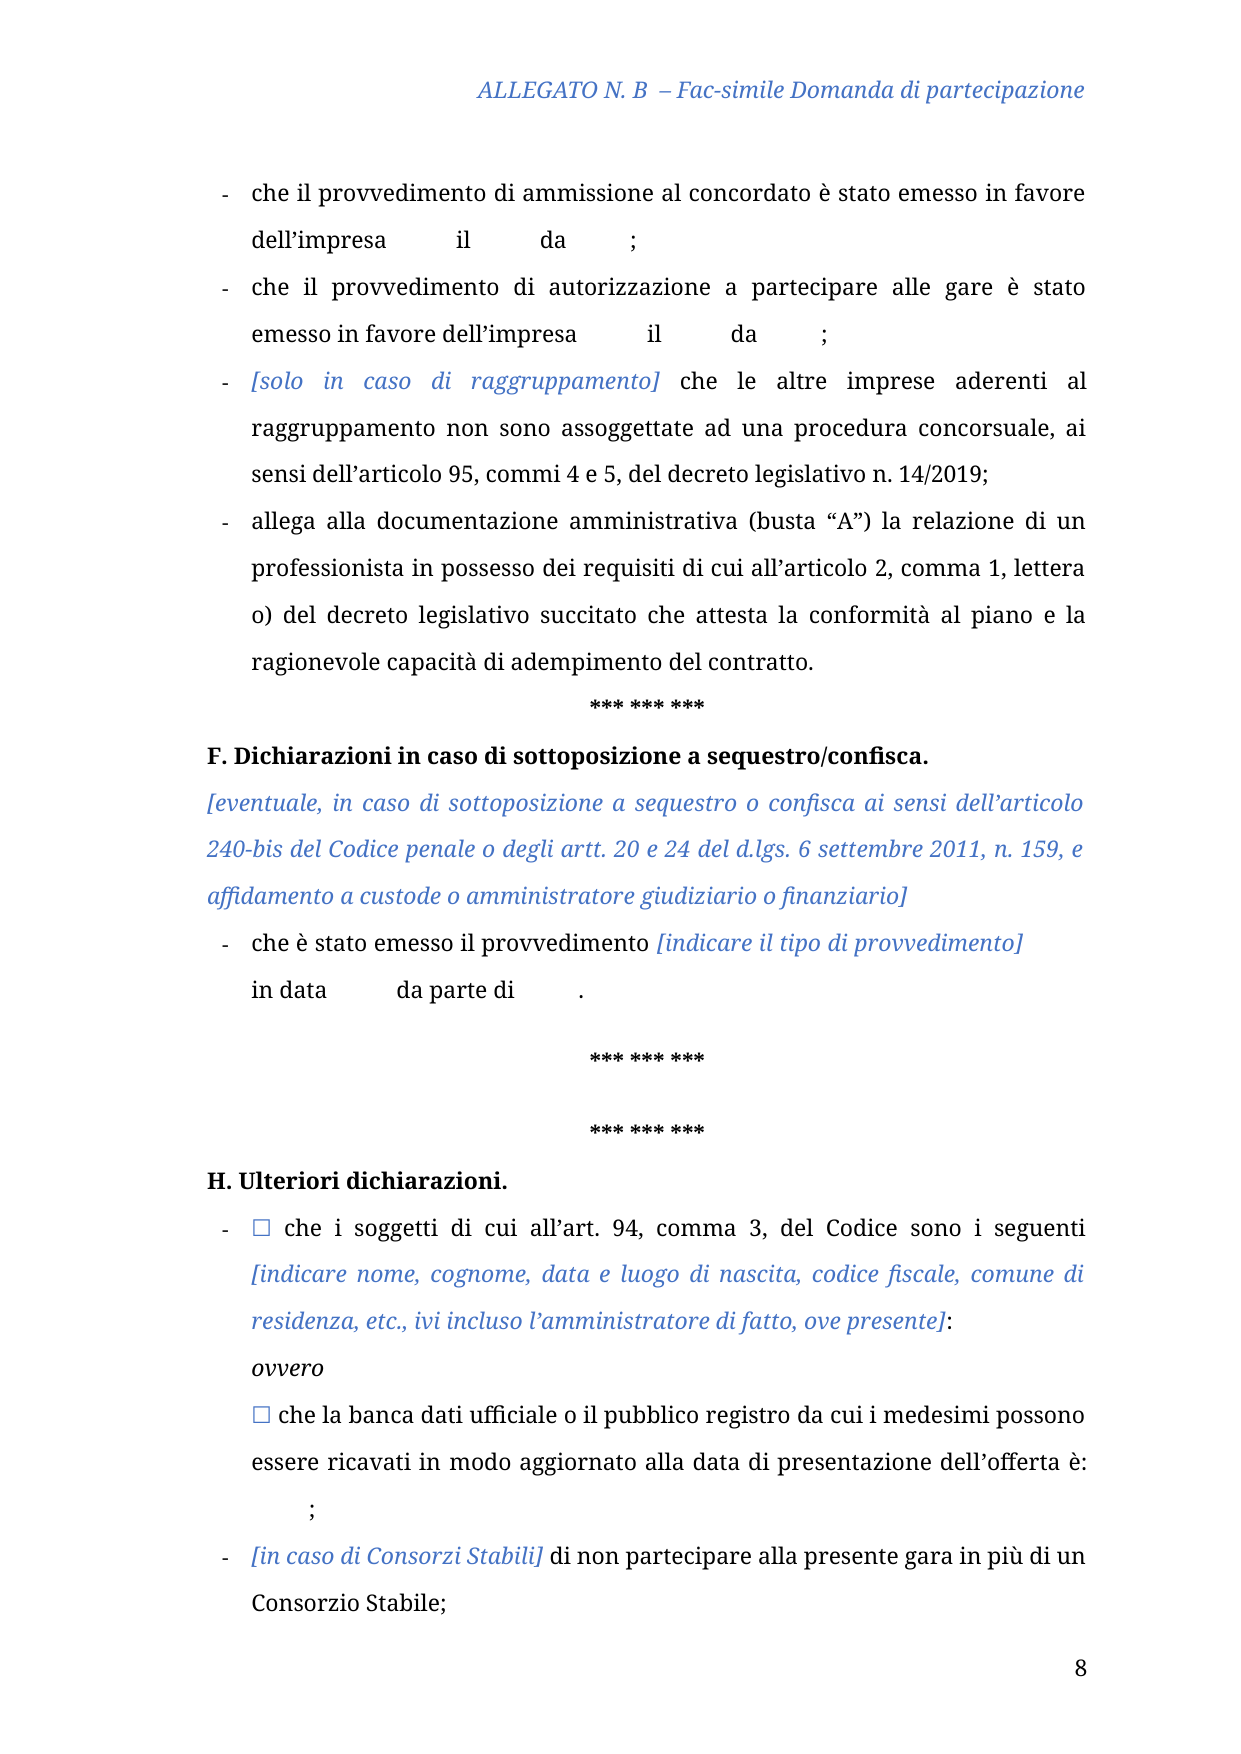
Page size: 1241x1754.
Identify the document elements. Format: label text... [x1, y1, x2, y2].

text H. Ulteriori dichiarazioni. [207, 1165, 1087, 1196]
list *** *** *** [207, 1118, 1087, 1149]
list allega alla documentazione amministrativa (busta “A”) la relazione di un professionista in possesso dei requisiti di cui all’articolo 2, comma 1, lettera o) del decreto legislativo succitato che attesta la conformità al piano e la ragionevole capacità di adempimento del contratto. [222, 505, 1087, 677]
list che i soggetti di cui all’art. 94, comma 3, del Codice sono i seguenti [indicare nome, cognome, data e luogo di nascita, codice fiscale, comune di residenza, etc., ivi incluso l’amministratore di fatto, ove presente]: [222, 1212, 1087, 1337]
text F. Dichiarazioni in caso di sottoposizione a sequestro/confisca. [207, 740, 1087, 771]
list che è stato emesso il provvedimento [indicare il tipo di provvedimento] in data da parte di . [222, 927, 1087, 1005]
list che il provvedimento di autorizzazione a partecipare alle gare è stato emesso in favore dell’impresa il da ; [222, 271, 1087, 349]
list [in caso di Consorzi Stabili] di non partecipare alla presente gara in più di un Consorzio Stabile; [222, 1540, 1087, 1618]
list *** *** *** [207, 693, 1087, 724]
text [eventuale, in caso di sottoposizione a sequestro o confisca ai sensi dell’articolo 240-bis del Codice penale o degli artt. 20 e 24 del d.lgs. 6 settembre 2011, n. 159, e affidamento a custode o amministratore giudiziario o finanziario] [207, 787, 1087, 912]
text ovvero [207, 1352, 1087, 1383]
text *** *** *** [207, 1046, 1087, 1077]
text che la banca dati ufficiale o il pubblico registro da cui i medesimi possono essere ricavati in modo aggiornato alla data di presentazione dell’offerta è: ; [251, 1399, 1087, 1524]
list che il provvedimento di ammissione al concordato è stato emesso in favore dell’impresa il da ; [222, 177, 1087, 255]
list [solo in caso di raggruppamento] che le altre imprese aderenti al raggruppamento non sono assoggettate ad una procedura concorsuale, ai sensi dell’articolo 95, commi 4 e 5, del decreto legislativo n. 14/2019; [222, 365, 1087, 490]
